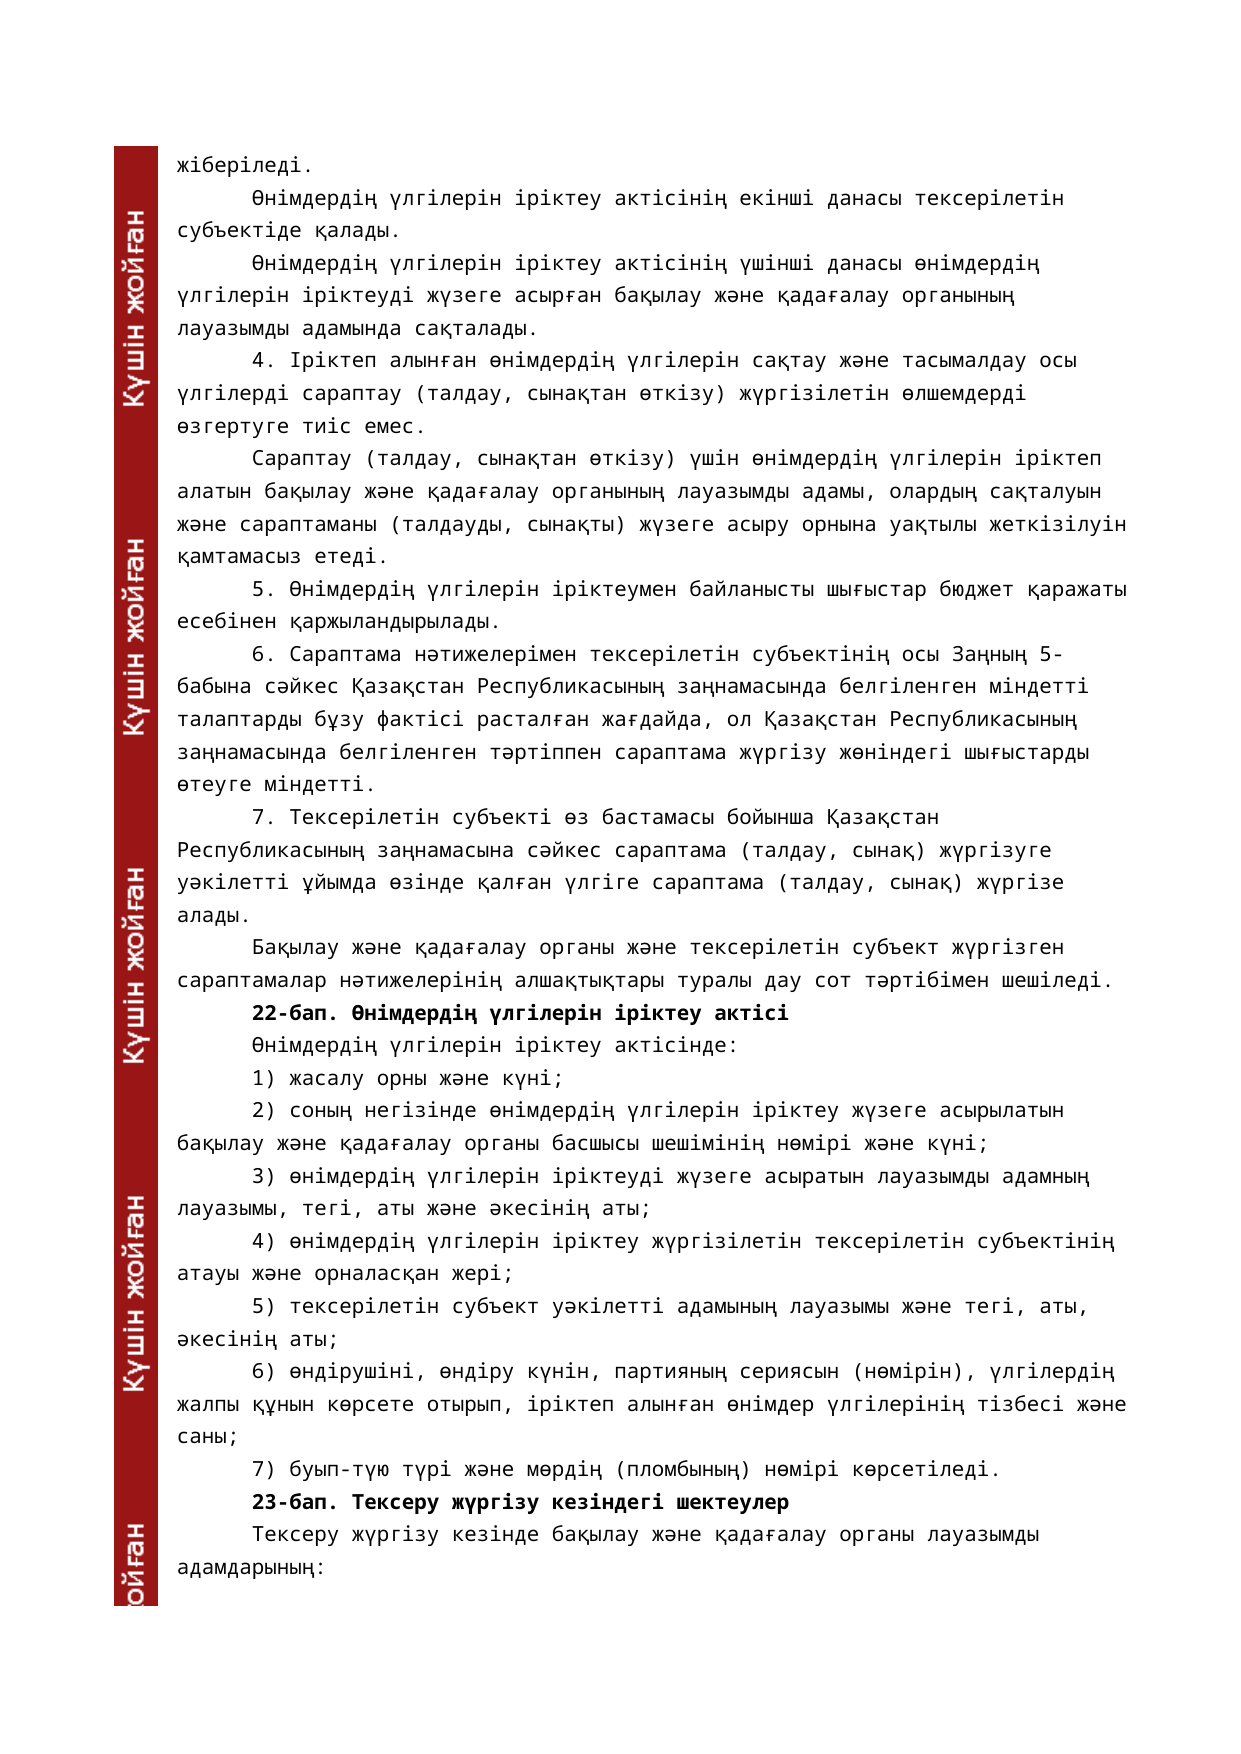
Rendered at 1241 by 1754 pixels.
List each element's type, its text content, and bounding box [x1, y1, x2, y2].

text Өнімдердің үлгілерін іріктеу актісінде: 1) жасалу орны және күні; 2) соның негізінде өнімдердің үлгілерін іріктеу жүзеге асырылатын бақылау және қадағалау органы басшысы шешімінің нөмірі және күні; 3) өнімдердің үлгілерін іріктеуді жүзеге асыратын лауазымды адамның лауазымы, тегі, аты және әкесінің аты; 4) өнімдердің үлгілерін іріктеу жүргізілетін тексерілетін субъектінің атауы және орналасқан жері; 5) тексерілетін субъект уәкілетті адамының лауазымы және тегі, аты, әкесінің аты; 6) өндірушіні, өндіру күнін, партияның сериясын (нөмірін), үлгілердің жалпы құнын көрсете отырып, іріктеп алынған өнімдер үлгілерінің тізбесі және саны; 7) буып-түю түрі және мөрдің (пломбының) нөмірі көрсетіледі. [112, 1030, 1128, 1483]
text 23-бап. Тексеру жүргізу кезіндегі шектеулер [112, 1487, 1128, 1515]
picture [114, 1483, 158, 1487]
picture [114, 1026, 158, 1030]
picture [114, 993, 158, 998]
picture [114, 146, 158, 150]
text 22-бап. Өнімдердің үлгілерін іріктеу актісі [112, 998, 1128, 1026]
picture [114, 1515, 158, 1519]
picture [114, 1580, 158, 1606]
